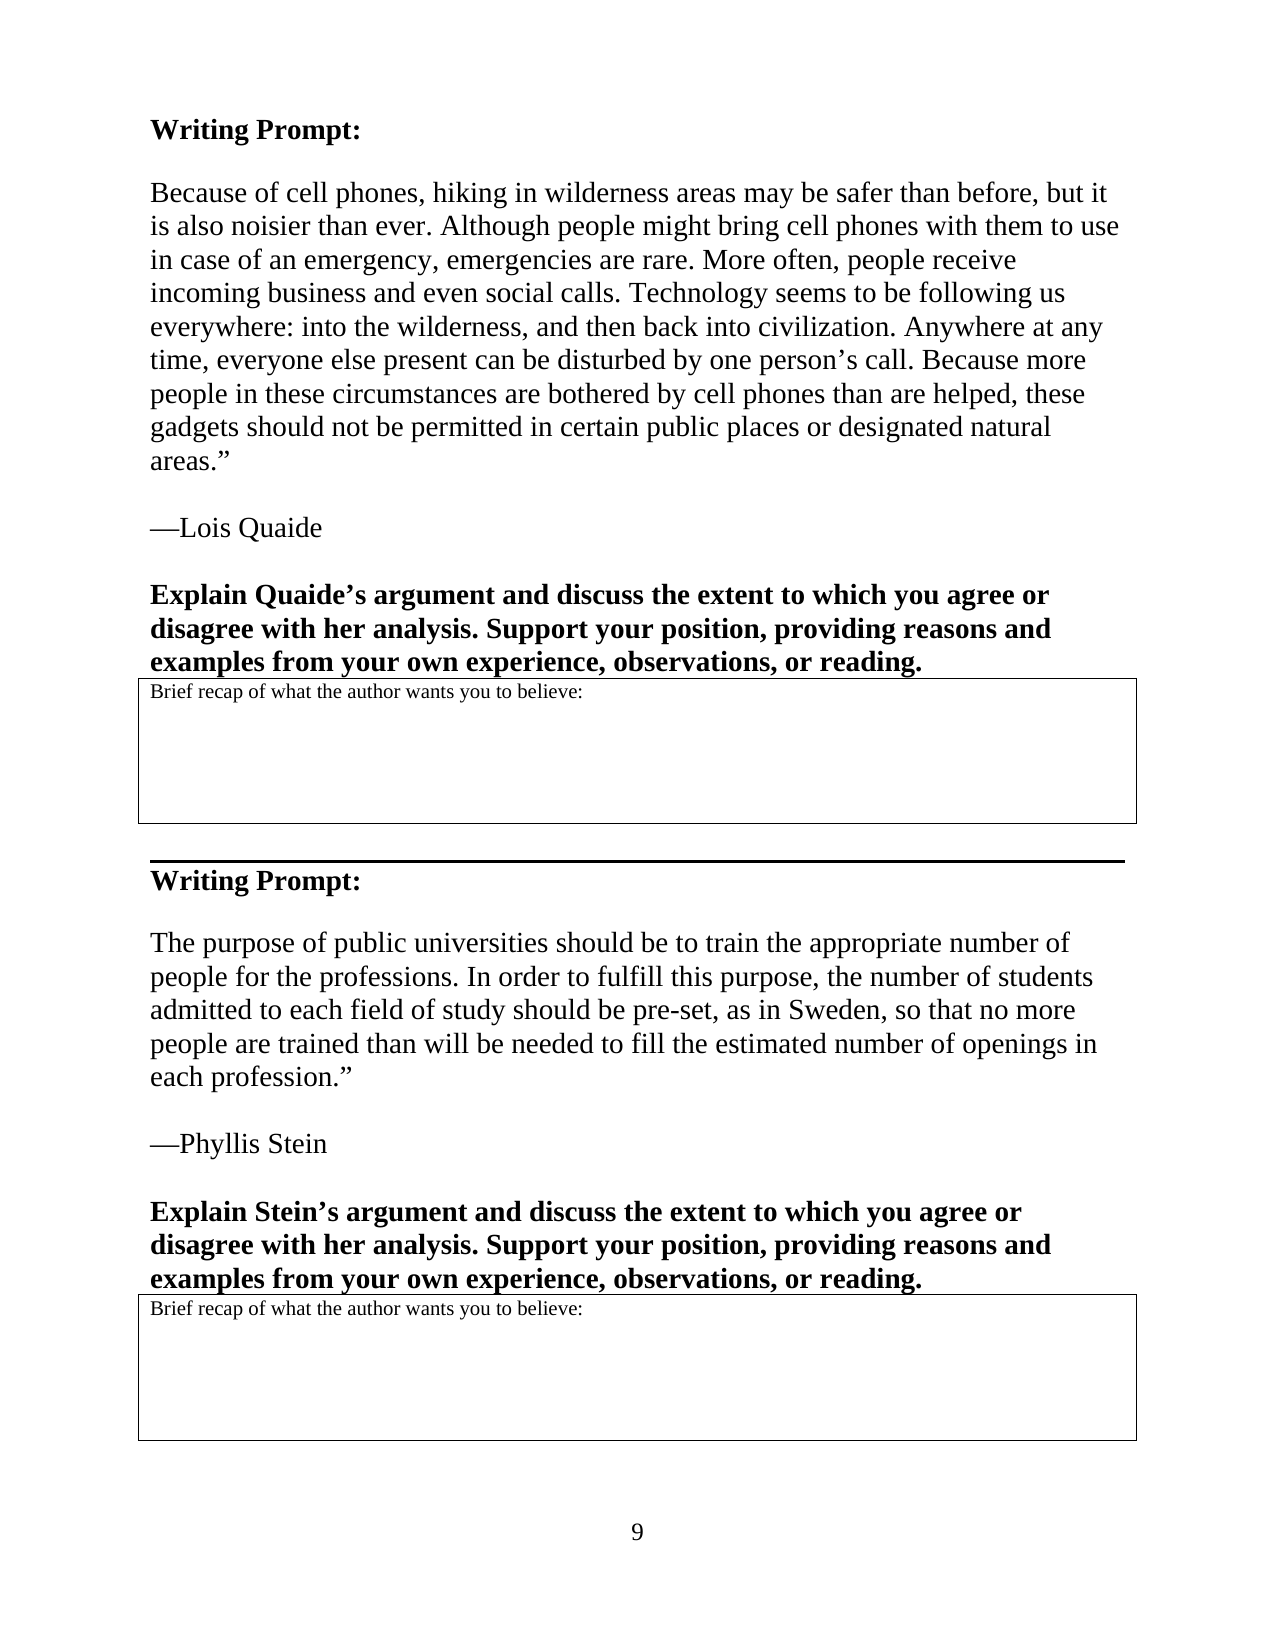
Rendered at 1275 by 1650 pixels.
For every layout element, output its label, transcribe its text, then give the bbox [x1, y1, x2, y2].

text Writing Prompt: [150, 112, 1125, 146]
text —Lois Quaide [150, 510, 1125, 544]
text Because of cell phones, hiking in wilderness areas may be safer than before, but it is also noisier than ever. Although people might bring cell phones with them to use in case of an emergency, emergencies are rare. More often, people receive incoming business and even social calls. Technology seems to be following us everywhere: into the wilderness, and then back into civilization. Anywhere at any time, everyone else present can be disturbed by one person’s call. Because more people in these circumstances are bothered by cell phones than are helped, these gadgets should not be permitted in certain public places or designated natural areas.” [150, 175, 1125, 477]
text Explain Stein’s argument and discuss the extent to which you agree or disagree with her analysis. Support your position, providing reasons and examples from your own experience, observations, or reading. [150, 1194, 1125, 1294]
text The purpose of public universities should be to train the appropriate number of people for the professions. In order to fulfill this purpose, the number of students admitted to each field of study should be pre-set, as in Sweden, so that no more people are trained than will be needed to fill the estimated number of openings in each profession.” [150, 925, 1125, 1093]
table_header Brief recap of what the author wants you to believe: [139, 679, 1136, 823]
table_header Brief recap of what the author wants you to believe: [139, 1295, 1136, 1440]
text Explain Quaide’s argument and discuss the extent to which you agree or disagree with her analysis. Support your position, providing reasons and examples from your own experience, observations, or reading. [150, 577, 1125, 678]
text Writing Prompt: [150, 863, 1125, 897]
text —Phyllis Stein [150, 1127, 1125, 1160]
